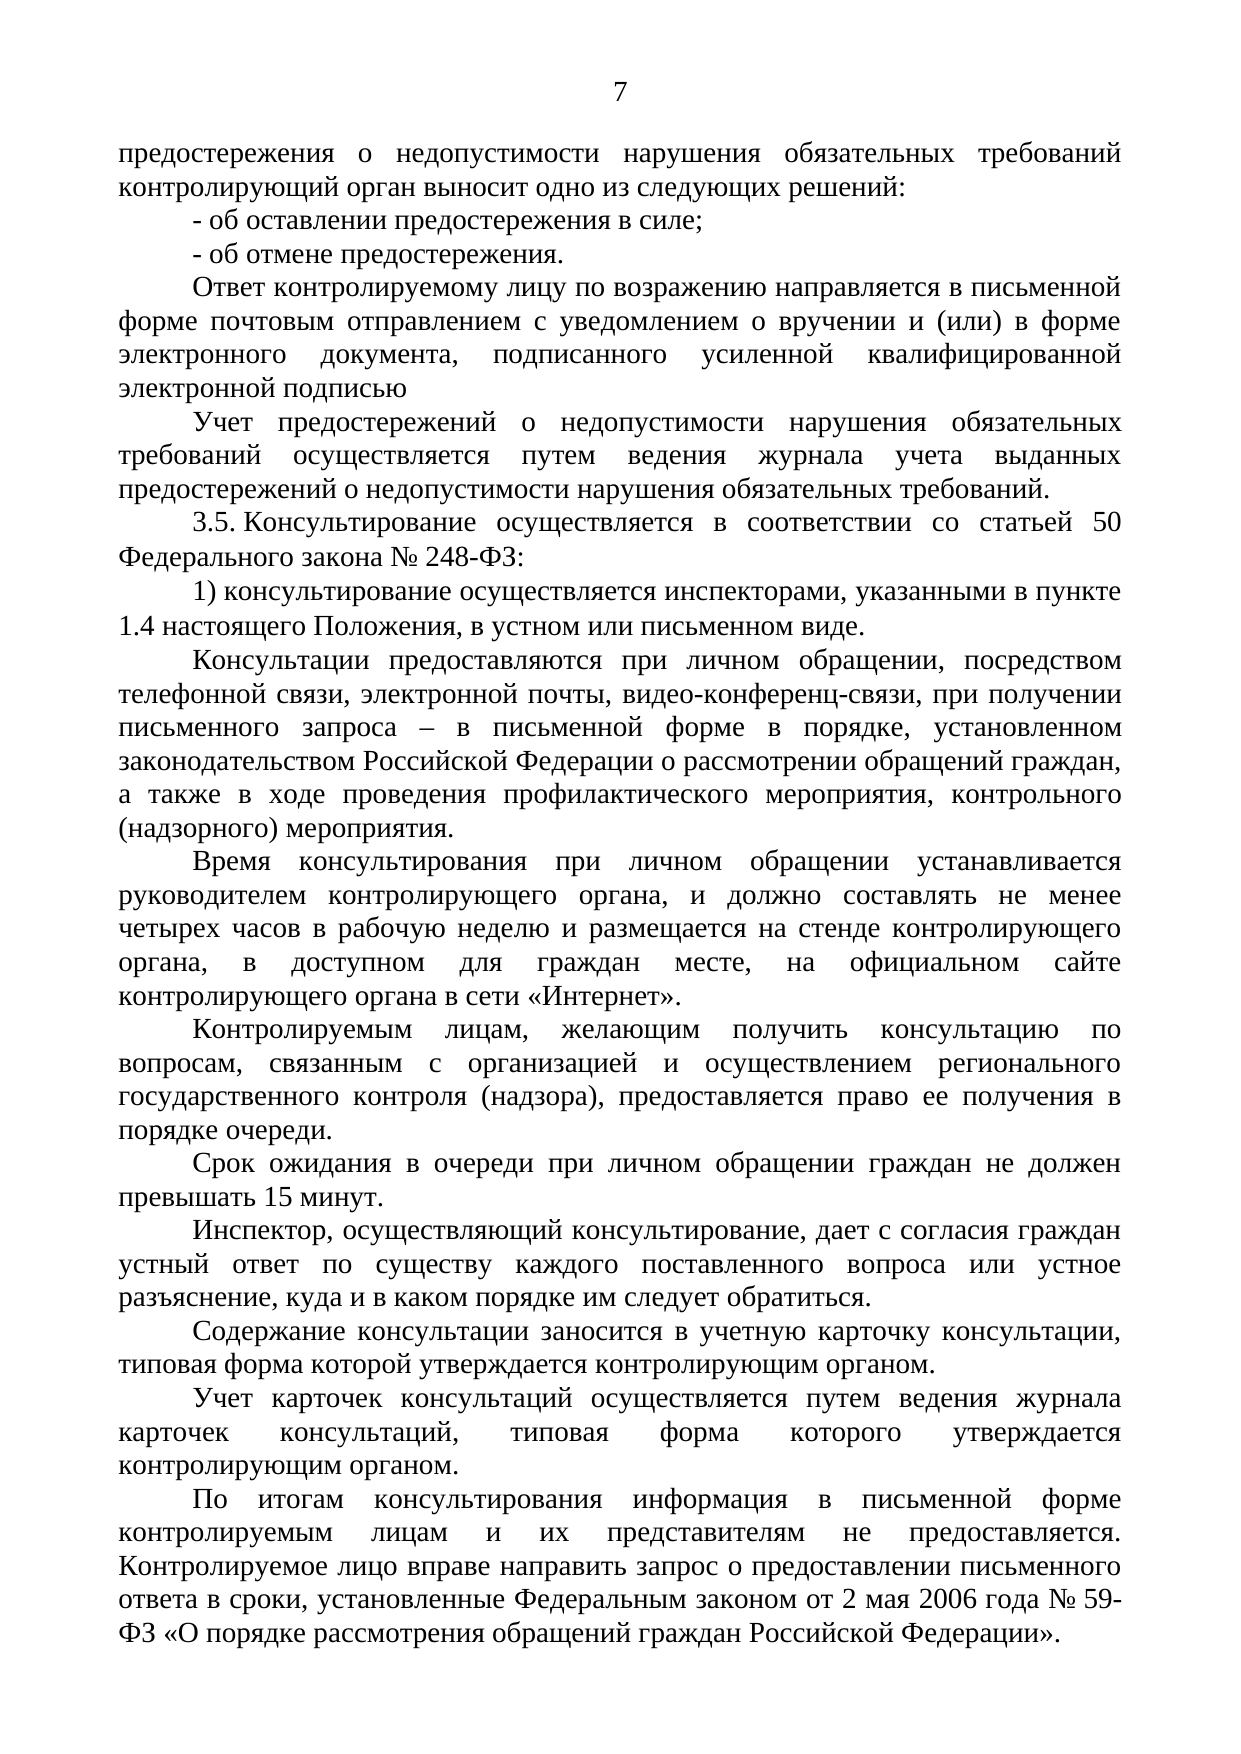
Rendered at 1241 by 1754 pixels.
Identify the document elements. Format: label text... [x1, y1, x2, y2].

text Контролируемым лицам, желающим получить консультацию по вопросам, связанным с организацией и осуществлением регионального государственного контроля (надзора), предоставляется право ее получения в порядке очереди. [118, 1011, 1122, 1145]
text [118, 135, 1122, 202]
text Учет карточек консультаций осуществляется путем ведения журнала карточек консультаций, типовая форма которого утверждается контролирующим органом. [118, 1380, 1122, 1481]
text Консультации предоставляются при личном обращении, посредством телефонной связи, электронной почты, видео-конференц-связи, при получении письменного запроса – в письменной форме в порядке, установленном законодательством Российской Федерации о рассмотрении обращений граждан, а также в ходе проведения профилактического мероприятия, контрольного (надзорного) мероприятия. [118, 642, 1122, 843]
text Срок ожидания в очереди при личном обращении граждан не должен превышать 15 минут. [118, 1145, 1122, 1212]
text - об отмене предостережения. [118, 236, 1122, 269]
text 3.5. Консультирование осуществляется в соответствии со статьей 50 Федерального закона № 248-ФЗ: [118, 504, 1122, 572]
text - об оставлении предостережения в силе; [118, 202, 1122, 236]
text Инспектор, осуществляющий консультирование, дает с согласия граждан устный ответ по существу каждого поставленного вопроса или устное разъяснение, куда и в каком порядке им следует обратиться. [118, 1212, 1122, 1313]
text 1) консультирование осуществляется инспекторами, указанными в пункте 1.4 настоящего Положения, в устном или письменном виде. [118, 573, 1122, 641]
text Время консультирования при личном обращении устанавливается руководителем контролирующего органа, и должно составлять не менее четырех часов в рабочую неделю и размещается на стенде контролирующего органа, в доступном для граждан месте, на официальном сайте контролирующего органа в сети «Интернет». [118, 843, 1122, 1011]
text Содержание консультации заносится в учетную карточку консультации, типовая форма которой утверждается контролирующим органом. [118, 1313, 1122, 1380]
text Ответ контролируемому лицу по возражению направляется в письменной форме почтовым отправлением с уведомлением о вручении и (или) в форме электронного документа, подписанного усиленной квалифицированной электронной подписью [118, 269, 1122, 404]
text По итогам консультирования информация в письменной форме контролируемым лицам и их представителям не предоставляется. Контролируемое лицо вправе направить запрос о предоставлении письменного ответа в сроки, установленные Федеральным законом от 2 мая 2006 года № 59-ФЗ «О порядке рассмотрения обращений граждан Российской Федерации». [118, 1481, 1122, 1648]
text Учет предостережений о недопустимости нарушения обязательных требований осуществляется путем ведения журнала учета выданных предостережений о недопустимости нарушения обязательных требований. [118, 404, 1122, 504]
